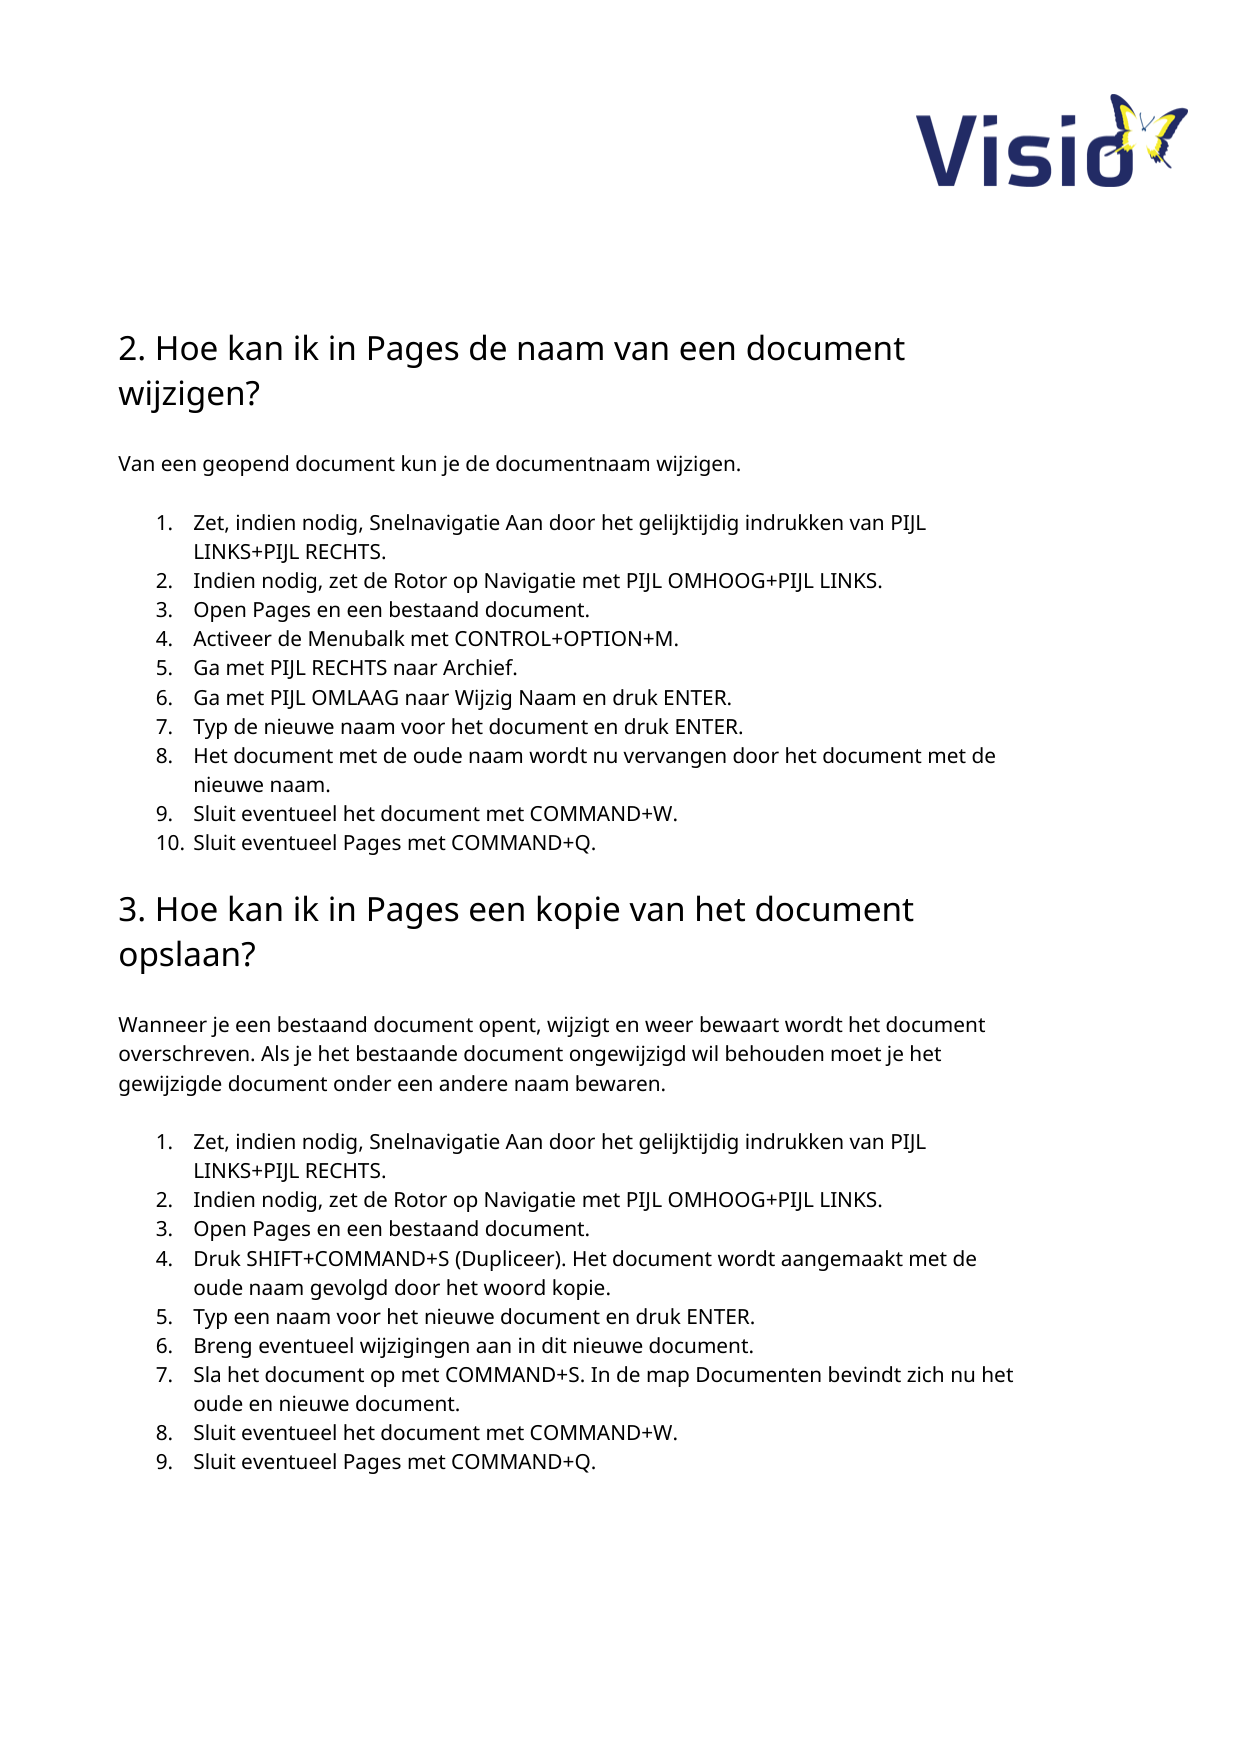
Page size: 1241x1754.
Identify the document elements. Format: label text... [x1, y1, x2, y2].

subtitle 2. Hoe kan ik in Pages de naam van een document wijzigen? [118, 324, 1016, 415]
list Zet, indien nodig, Snelnavigatie Aan door het gelijktijdig indrukken van PIJL LINKS+PIJL RECHTS. [156, 1126, 1016, 1184]
list Sla het document op met COMMAND+S. In de map Documenten bevindt zich nu het oude en nieuwe document. [156, 1359, 1016, 1418]
list Open Pages en een bestaand document. [156, 594, 1016, 624]
list Sluit eventueel Pages met COMMAND+Q. [156, 827, 1016, 856]
list Typ de nieuwe naam voor het document en druk ENTER. [156, 711, 1016, 740]
list Ga met PIJL RECHTS naar Archief. [156, 653, 1016, 682]
text Van een geopend document kun je de documentnaam wijzigen. [118, 449, 1016, 478]
list Indien nodig, zet de Rotor op Navigatie met PIJL OMHOOG+PIJL LINKS. [156, 565, 1016, 594]
list Indien nodig, zet de Rotor op Navigatie met PIJL OMHOOG+PIJL LINKS. [156, 1184, 1016, 1214]
list Ga met PIJL OMLAAG naar Wijzig Naam en druk ENTER. [156, 682, 1016, 711]
subtitle 3. Hoe kan ik in Pages een kopie van het document opslaan? [118, 885, 1016, 976]
list Typ een naam voor het nieuwe document en druk ENTER. [156, 1301, 1016, 1330]
list Activeer de Menubalk met CONTROL+OPTION+M. [156, 624, 1016, 653]
list Druk SHIFT+COMMAND+S (Dupliceer). Het document wordt aangemaakt met de oude naam gevolgd door het woord kopie. [156, 1243, 1016, 1301]
list Zet, indien nodig, Snelnavigatie Aan door het gelijktijdig indrukken van PIJL LINKS+PIJL RECHTS. [156, 507, 1016, 565]
list Breng eventueel wijzigingen aan in dit nieuwe document. [156, 1330, 1016, 1359]
list Open Pages en een bestaand document. [156, 1214, 1016, 1243]
list Sluit eventueel het document met COMMAND+W. [156, 1418, 1016, 1446]
list Het document met de oude naam wordt nu vervangen door het document met de nieuwe naam. [156, 740, 1016, 799]
picture [904, 89, 1199, 190]
text Wanneer je een bestaand document opent, wijzigt en weer bewaart wordt het document overschreven. Als je het bestaande document ongewijzigd wil behouden moet je het gewijzigde document onder een andere naam bewaren. [118, 1009, 1016, 1097]
list Sluit eventueel het document met COMMAND+W. [156, 799, 1016, 827]
list Sluit eventueel Pages met COMMAND+Q. [156, 1446, 1016, 1476]
